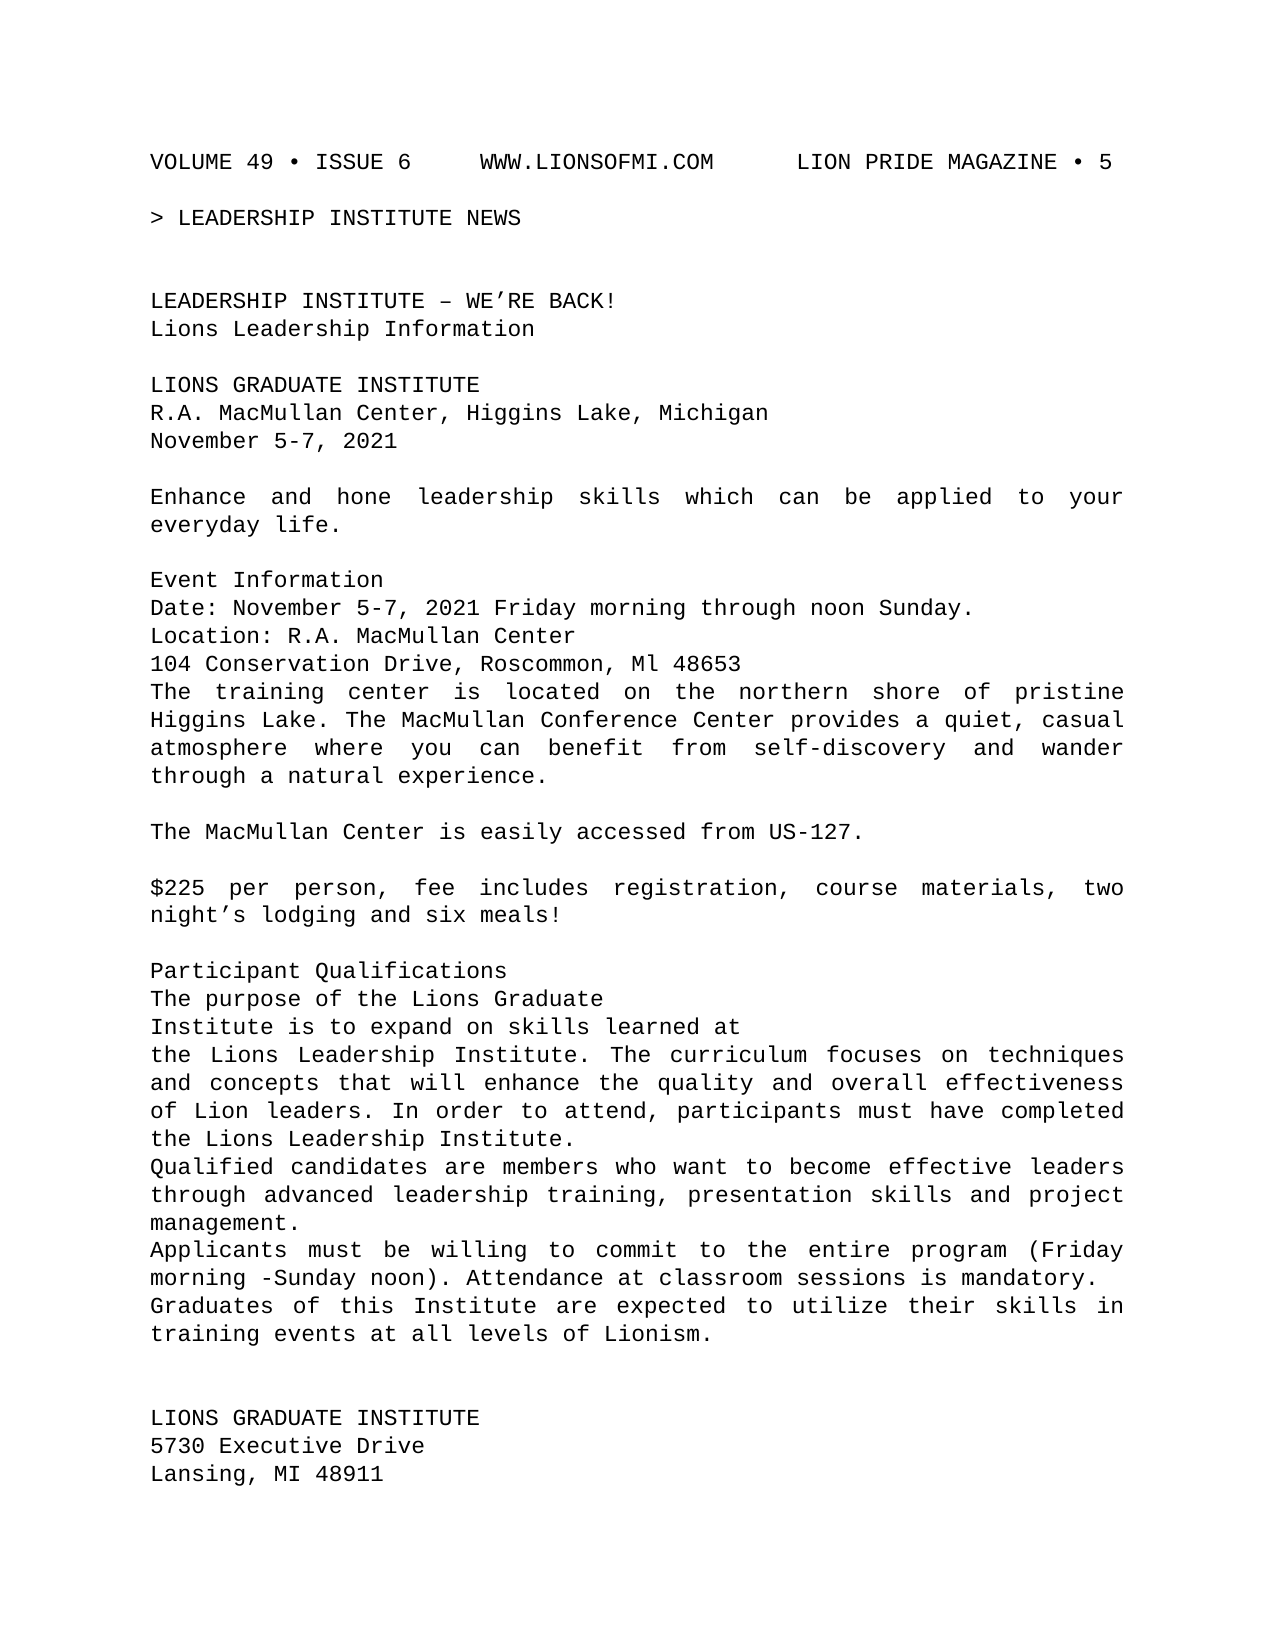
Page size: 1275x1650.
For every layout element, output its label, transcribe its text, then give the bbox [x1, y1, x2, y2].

text the Lions Leadership Institute. The curriculum focuses on techniques and concepts that will enhance the quality and overall effectiveness of Lion leaders. In order to attend, participants must have completed the Lions Leadership Institute. [150, 1043, 1125, 1153]
text LIONS GRADUATE INSTITUTE [150, 373, 1125, 399]
text > LEADERSHIP INSTITUTE NEWS [150, 206, 1125, 232]
text Institute is to expand on skills learned at [150, 1015, 1125, 1041]
text Lansing, MI 48911 [150, 1462, 1125, 1488]
text Graduates of this Institute are expected to utilize their skills in training events at all levels of Lionism. [150, 1294, 1125, 1348]
text The purpose of the Lions Graduate [150, 987, 1125, 1013]
text Location: R.A. MacMullan Center [150, 624, 1125, 651]
text 104 Conservation Drive, Roscommon, Ml 48653 [150, 652, 1125, 678]
text Date: November 5-7, 2021 Friday morning through noon Sunday. [150, 597, 1125, 623]
text November 5-7, 2021 [150, 429, 1125, 455]
text Participant Qualifications [150, 959, 1125, 986]
text R.A. MacMullan Center, Higgins Lake, Michigan [150, 401, 1125, 427]
text The training center is located on the northern shore of pristine Higgins Lake. The MacMullan Conference Center provides a quiet, casual atmosphere where you can benefit from self-discovery and wander through a natural experience. [150, 680, 1125, 790]
text Event Information [150, 569, 1125, 595]
text Applicants must be willing to commit to the entire program (Friday morning -Sunday noon). Attendance at classroom sessions is mandatory. [150, 1239, 1125, 1293]
text VOLUME 49 • ISSUE 6 WWW.LIONSOFMI.COM LION PRIDE MAGAZINE • 5 [150, 150, 1125, 176]
text LEADERSHIP INSTITUTE – WE’RE BACK! Lions Leadership Information [150, 289, 1125, 343]
text $225 per person, fee includes registration, course materials, two night’s lodging and six meals! [150, 876, 1125, 930]
text The MacMullan Center is easily accessed from US-127. [150, 820, 1125, 846]
text Qualified candidates are members who want to become effective leaders through advanced leadership training, presentation skills and project management. [150, 1155, 1125, 1237]
text LIONS GRADUATE INSTITUTE 5730 Executive Drive [150, 1406, 1125, 1460]
text Enhance and hone leadership skills which can be applied to your everyday life. [150, 485, 1125, 539]
